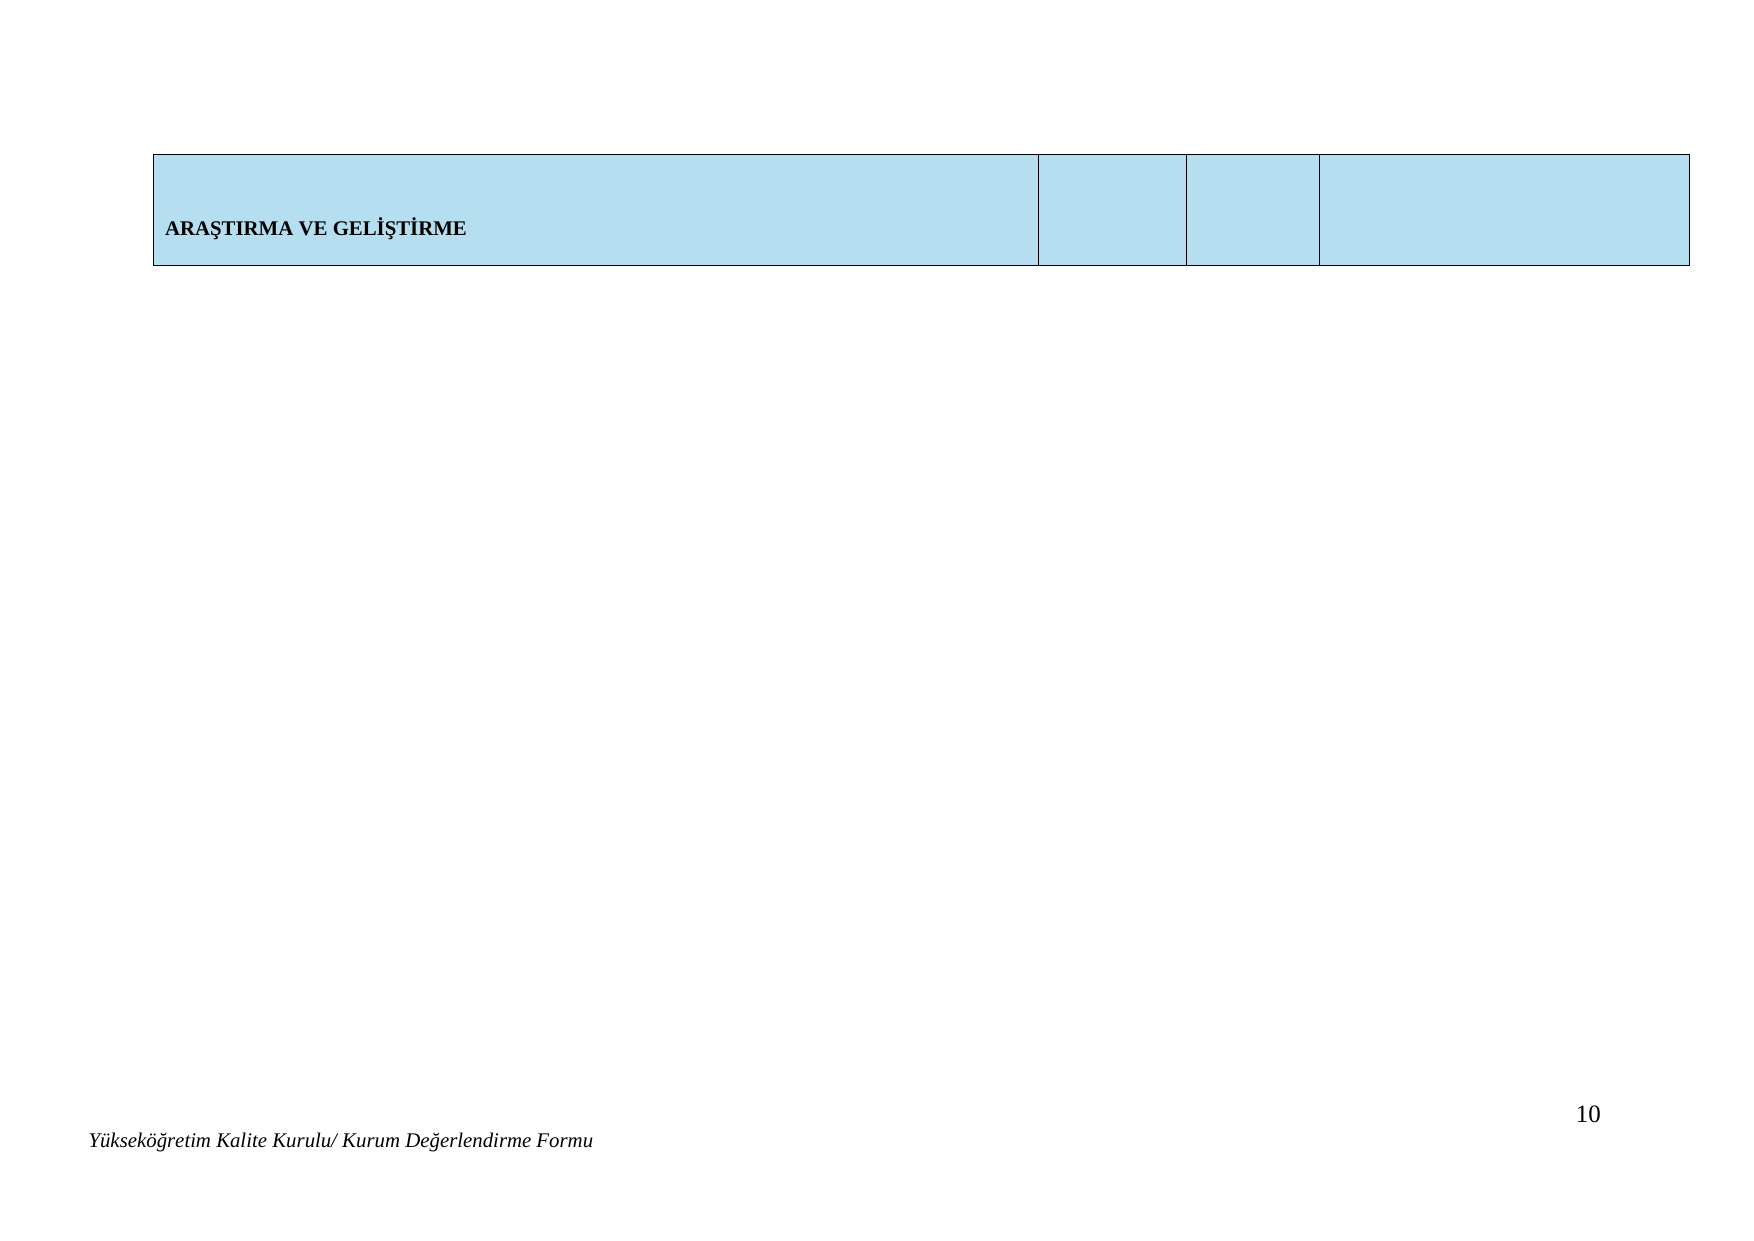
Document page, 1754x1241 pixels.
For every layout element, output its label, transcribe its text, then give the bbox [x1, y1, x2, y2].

table_cell ARAŞTIRMA VE GELİŞTİRME [154, 155, 1038, 265]
table_cell [1320, 155, 1689, 265]
table_cell [1039, 155, 1186, 265]
table_cell [1187, 155, 1319, 265]
